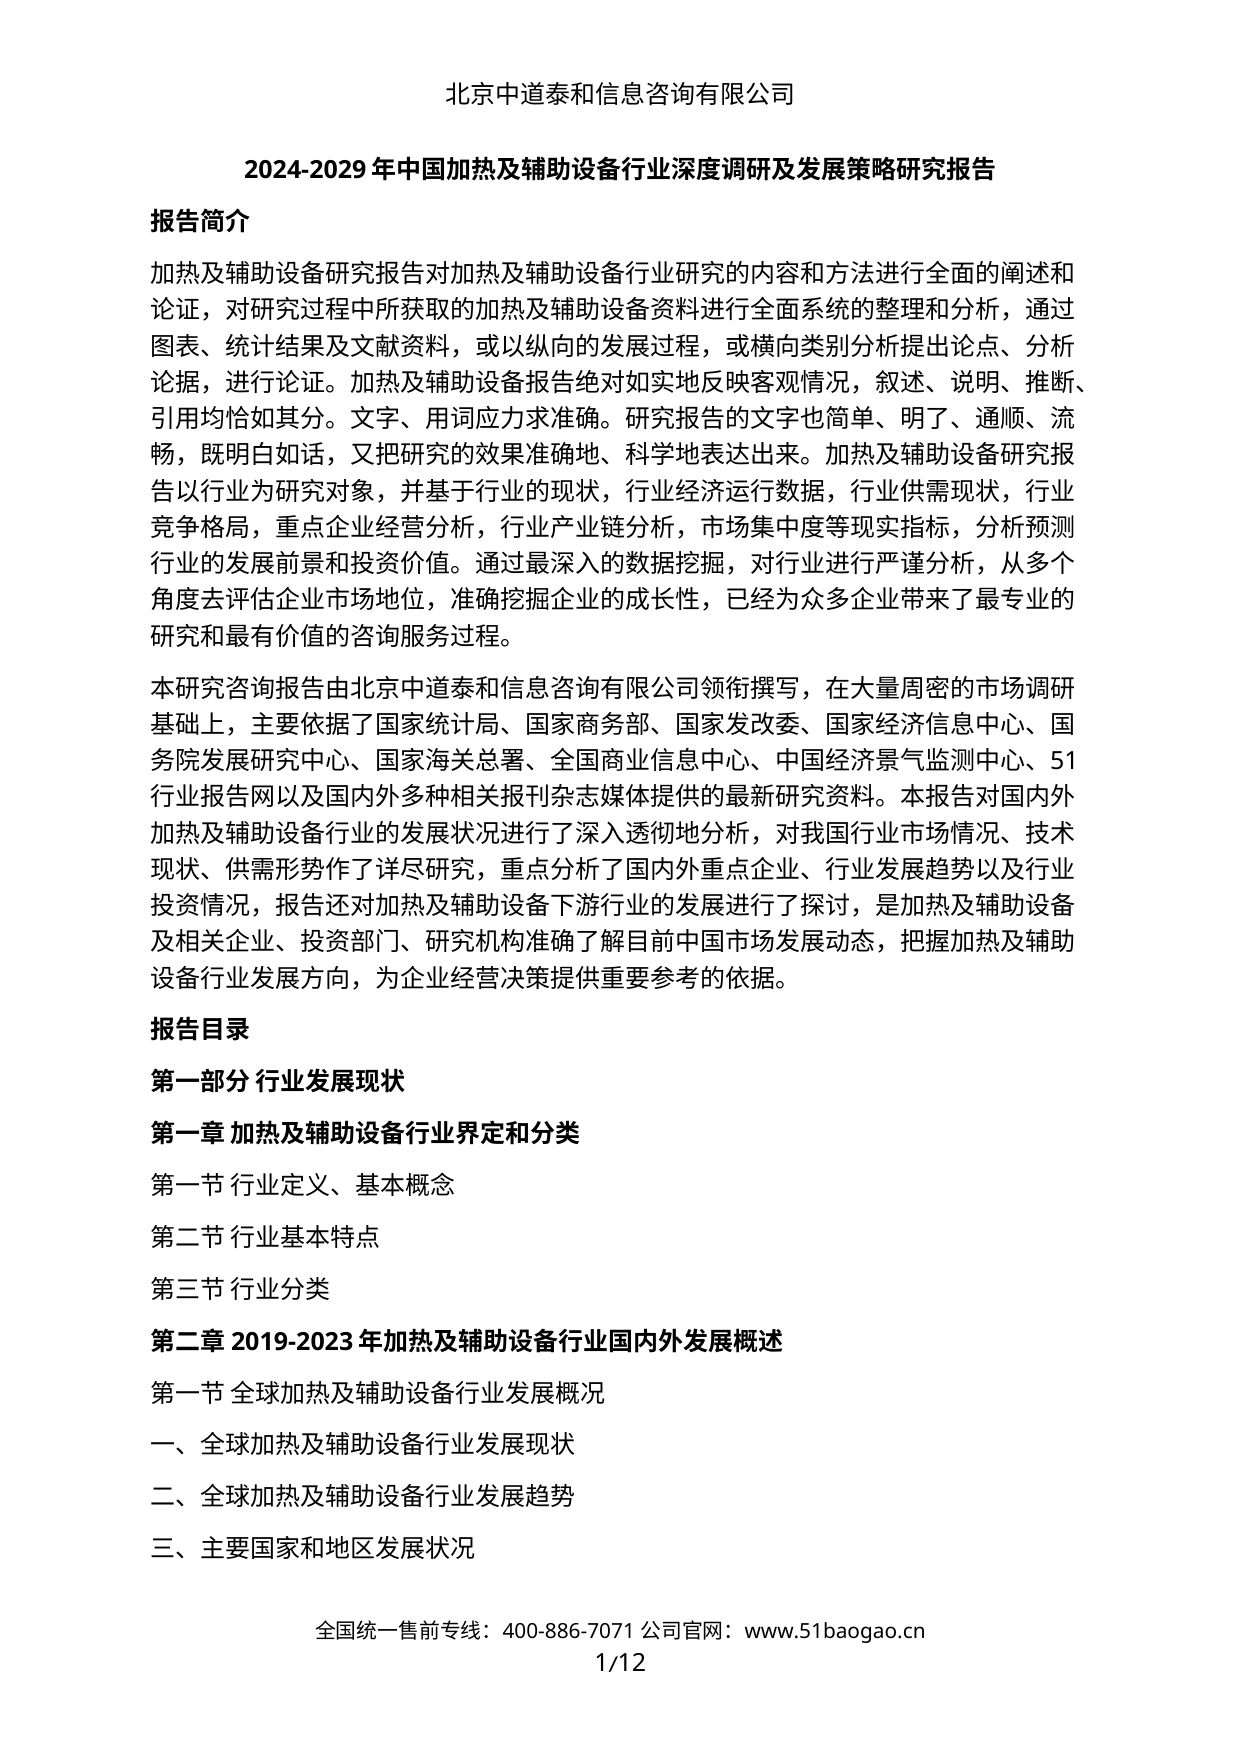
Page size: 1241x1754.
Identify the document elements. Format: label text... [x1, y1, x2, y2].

text 三、主要国家和地区发展状况 [150, 1529, 1090, 1565]
text 第三节 行业分类 [150, 1269, 1090, 1306]
text 第一节 行业定义、基本概念 [150, 1166, 1090, 1202]
text 二、全球加热及辅助设备行业发展趋势 [150, 1477, 1090, 1513]
text 第一节 全球加热及辅助设备行业发展概况 [150, 1373, 1090, 1409]
text 第一部分 行业发展现状 [150, 1062, 1090, 1098]
text 一、全球加热及辅助设备行业发展现状 [150, 1425, 1090, 1461]
text 报告简介 [150, 202, 1090, 238]
text 第二章 2019-2023年加热及辅助设备行业国内外发展概述 [150, 1321, 1090, 1357]
text 第二节 行业基本特点 [150, 1217, 1090, 1254]
text 本研究咨询报告由北京中道泰和信息咨询有限公司领衔撰写，在大量周密的市场调研基础上，主要依据了国家统计局、国家商务部、国家发改委、国家经济信息中心、国务院发展研究中心、国家海关总署、全国商业信息中心、中国经济景气监测中心、51行业报告网以及国内外多种相关报刊杂志媒体提供的最新研究资料。本报告对国内外加热及辅助设备行业的发展状况进行了深入透彻地分析，对我国行业市场情况、技术现状、供需形势作了详尽研究，重点分析了国内外重点企业、行业发展趋势以及行业投资情况，报告还对加热及辅助设备下游行业的发展进行了探讨，是加热及辅助设备及相关企业、投资部门、研究机构准确了解目前中国市场发展动态，把握加热及辅助设备行业发展方向，为企业经营决策提供重要参考的依据。 [150, 668, 1090, 994]
text 2024-2029年中国加热及辅助设备行业深度调研及发展策略研究报告 [150, 150, 1090, 186]
text 加热及辅助设备研究报告对加热及辅助设备行业研究的内容和方法进行全面的阐述和论证，对研究过程中所获取的加热及辅助设备资料进行全面系统的整理和分析，通过图表、统计结果及文献资料，或以纵向的发展过程，或横向类别分析提出论点、分析论据，进行论证。加热及辅助设备报告绝对如实地反映客观情况，叙述、说明、推断、引用均恰如其分。文字、用词应力求准确。研究报告的文字也简单、明了、通顺、流畅，既明白如话，又把研究的效果准确地、科学地表达出来。加热及辅助设备研究报告以行业为研究对象，并基于行业的现状，行业经济运行数据，行业供需现状，行业竞争格局，重点企业经营分析，行业产业链分析，市场集中度等现实指标，分析预测行业的发展前景和投资价值。通过最深入的数据挖掘，对行业进行严谨分析，从多个角度去评估企业市场地位，准确挖掘企业的成长性，已经为众多企业带来了最专业的研究和最有价值的咨询服务过程。 [150, 254, 1090, 652]
text 第一章 加热及辅助设备行业界定和分类 [150, 1114, 1090, 1150]
text 报告目录 [150, 1010, 1090, 1046]
